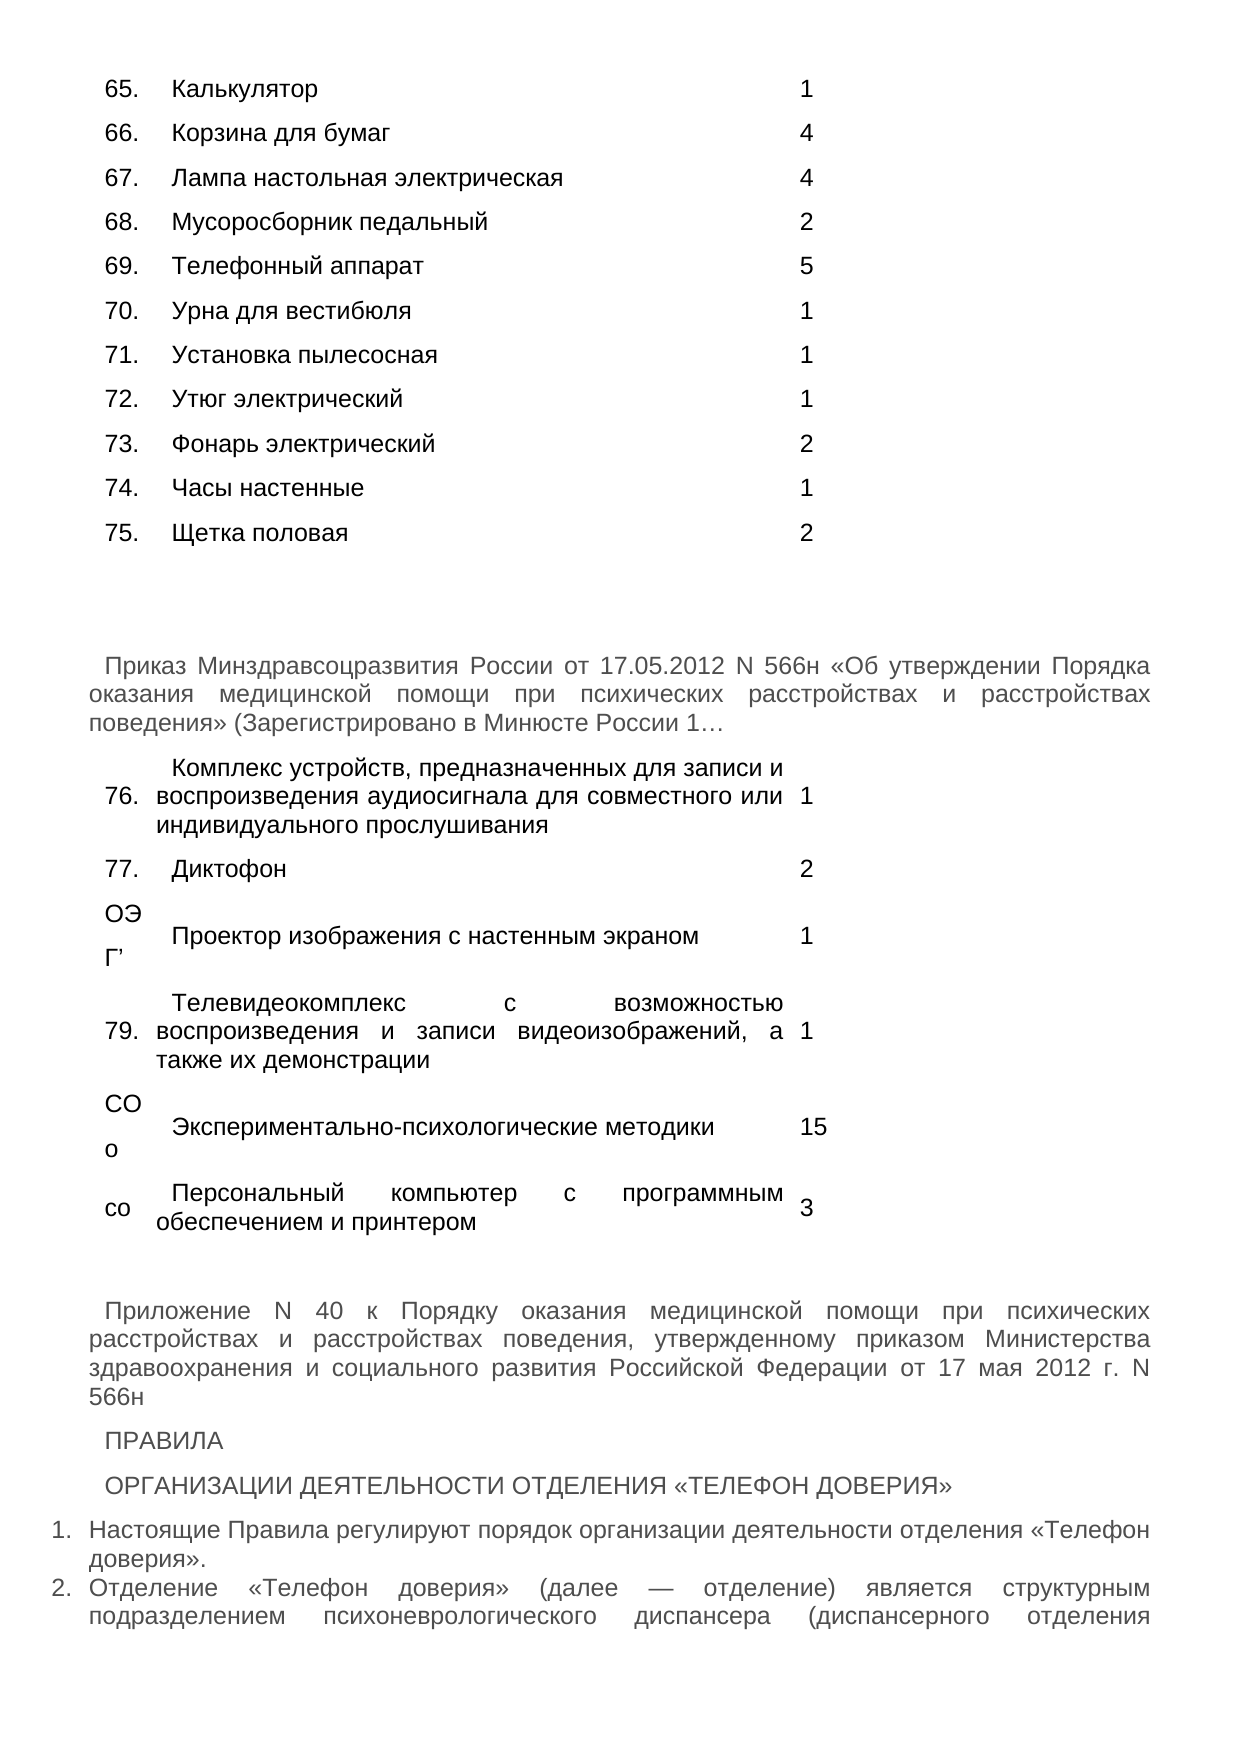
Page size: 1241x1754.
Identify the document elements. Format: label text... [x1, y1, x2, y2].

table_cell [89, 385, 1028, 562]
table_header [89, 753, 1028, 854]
text Приказ Минздравсоцразвития России от 17.05.2012 N 566н «Об утверждении Порядка оказания медицинской помощи при психических расстройствах и расстройствах поведения» (Зарегистрировано в Минюсте России 1… [89, 651, 1152, 737]
text Приложение N 40 к Порядку оказания медицинской помощи при психических расстройствах и расстройствах поведения, утвержденному приказом Министерства здравоохранения и социального развития Российской Федерации от 17 мая 2012 г. N 566н [89, 1296, 1152, 1411]
text ПРАВИЛА [89, 1426, 1152, 1455]
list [51, 1573, 1152, 1630]
table_cell 65. [89, 74, 156, 118]
text ОРГАНИЗАЦИИ ДЕЯТЕЛЬНОСТИ ОТДЕЛЕНИЯ «ТЕЛЕФОН ДОВЕРИЯ» [89, 1471, 1152, 1499]
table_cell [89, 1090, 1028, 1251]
list Настоящие Правила регулируют порядок организации деятельности отделения «Телефон доверия». [51, 1515, 1152, 1573]
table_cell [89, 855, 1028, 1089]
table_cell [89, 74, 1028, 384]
